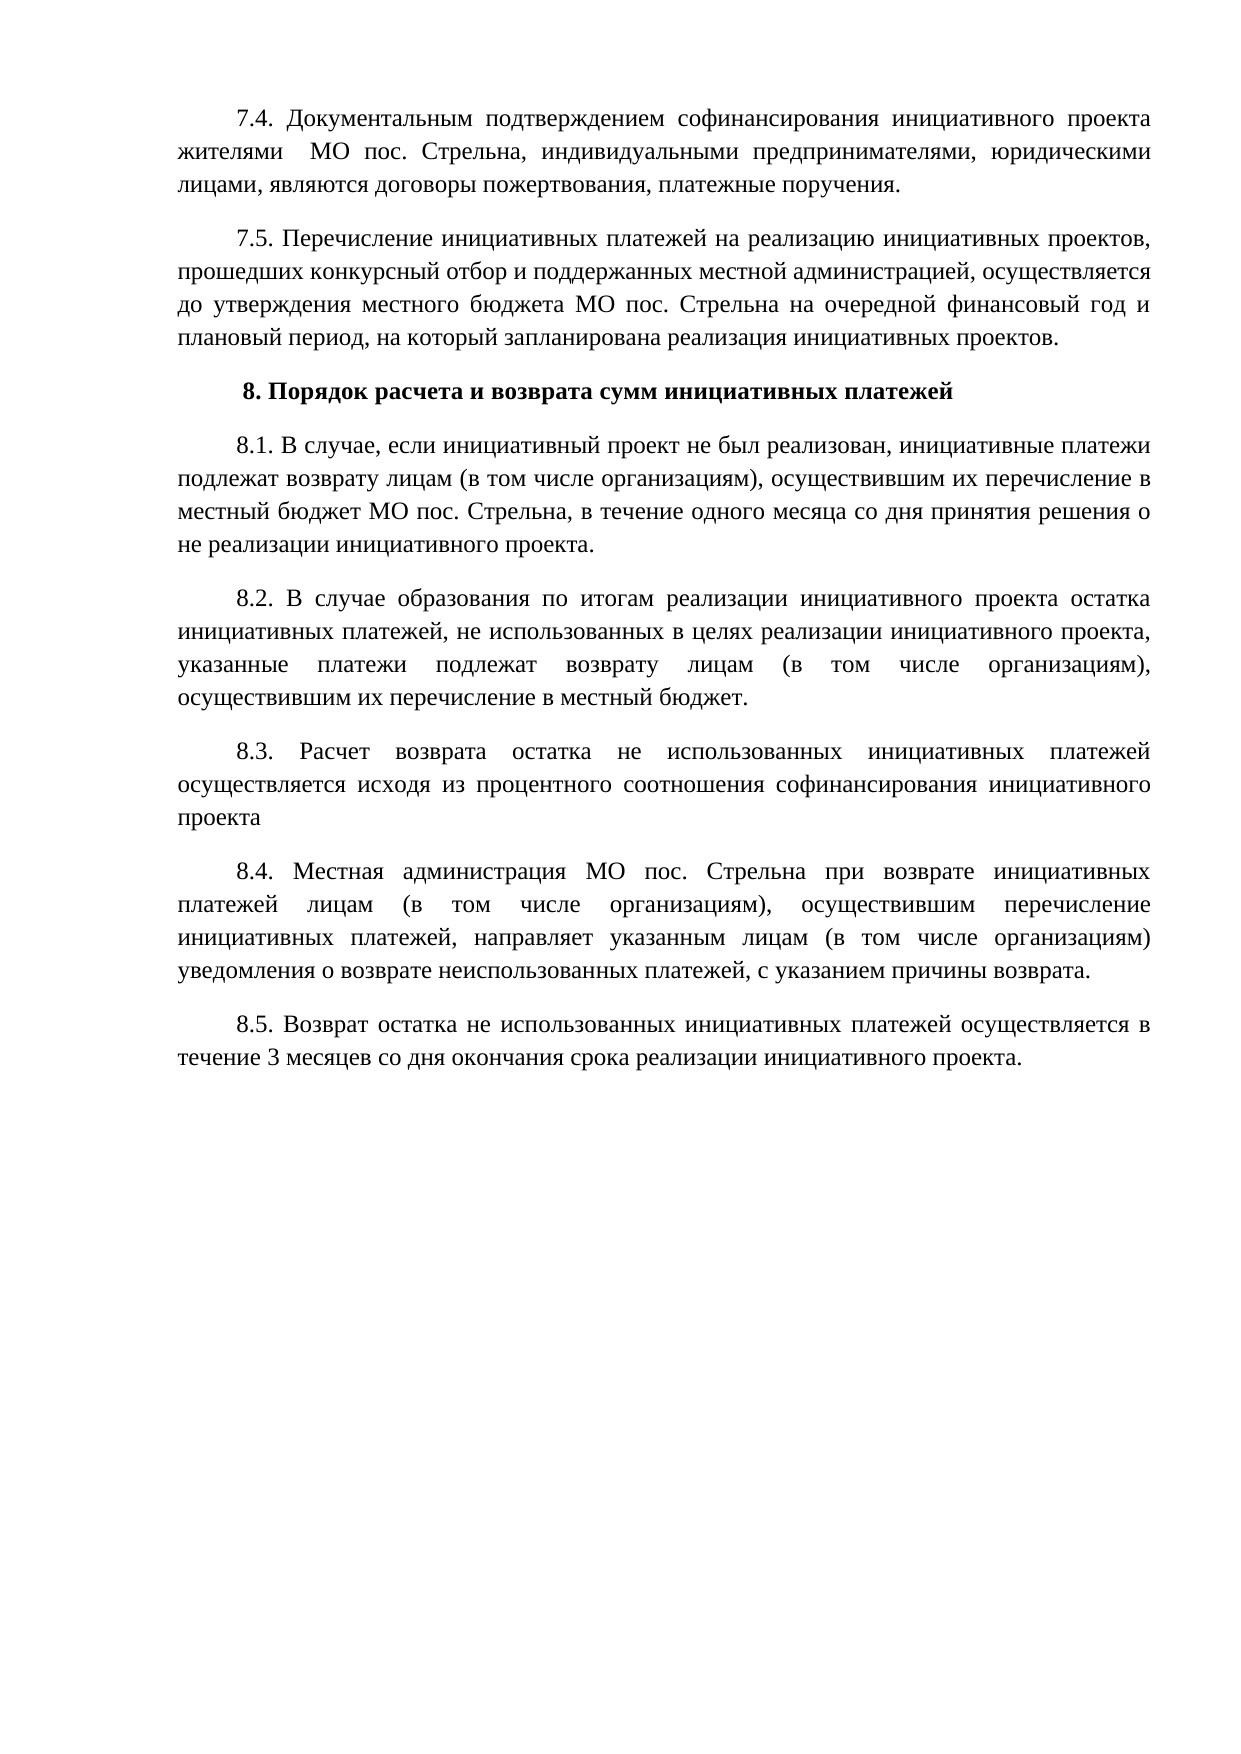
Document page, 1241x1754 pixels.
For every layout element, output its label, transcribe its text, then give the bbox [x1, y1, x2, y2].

text 8. Порядок расчета и возврата сумм инициативных платежей [177, 376, 1152, 405]
text 8.4. Местная администрация МО пос. Стрельна при возврате инициативных платежей лицам (в том числе организациям), осуществившим перечисление инициативных платежей, направляет указанным лицам (в том числе организациям) уведомления о возврате неиспользованных платежей, с указанием причины возврата. [177, 856, 1152, 984]
text 8.3. Расчет возврата остатка не использованных инициативных платежей осуществляется исходя из процентного соотношения софинансирования инициативного проекта [177, 736, 1152, 831]
text 8.2. В случае образования по итогам реализации инициативного проекта остатка инициативных платежей, не использованных в целях реализации инициативного проекта, указанные платежи подлежат возврату лицам (в том числе организациям), осуществившим их перечисление в местный бюджет. [177, 583, 1152, 711]
text 7.5. Перечисление инициативных платежей на реализацию инициативных проектов, прошедших конкурсный отбор и поддержанных местной администрацией, осуществляется до утверждения местного бюджета МО пос. Стрельна на очередной финансовый год и плановый период, на который запланирована реализация инициативных проектов. [177, 223, 1152, 351]
text 8.1. В случае, если инициативный проект не был реализован, инициативные платежи подлежат возврату лицам (в том числе организациям), осуществившим их перечисление в местный бюджет МО пос. Стрельна, в течение одного месяца со дня принятия решения о не реализации инициативного проекта. [177, 430, 1152, 558]
text 7.4. Документальным подтверждением софинансирования инициативного проекта жителями МО пос. Стрельна, индивидуальными предпринимателями, юридическими лицами, являются договоры пожертвования, платежные поручения. [177, 103, 1152, 198]
text 8.5. Возврат остатка не использованных инициативных платежей осуществляется в течение 3 месяцев со дня окончания срока реализации инициативного проекта. [177, 1009, 1152, 1071]
